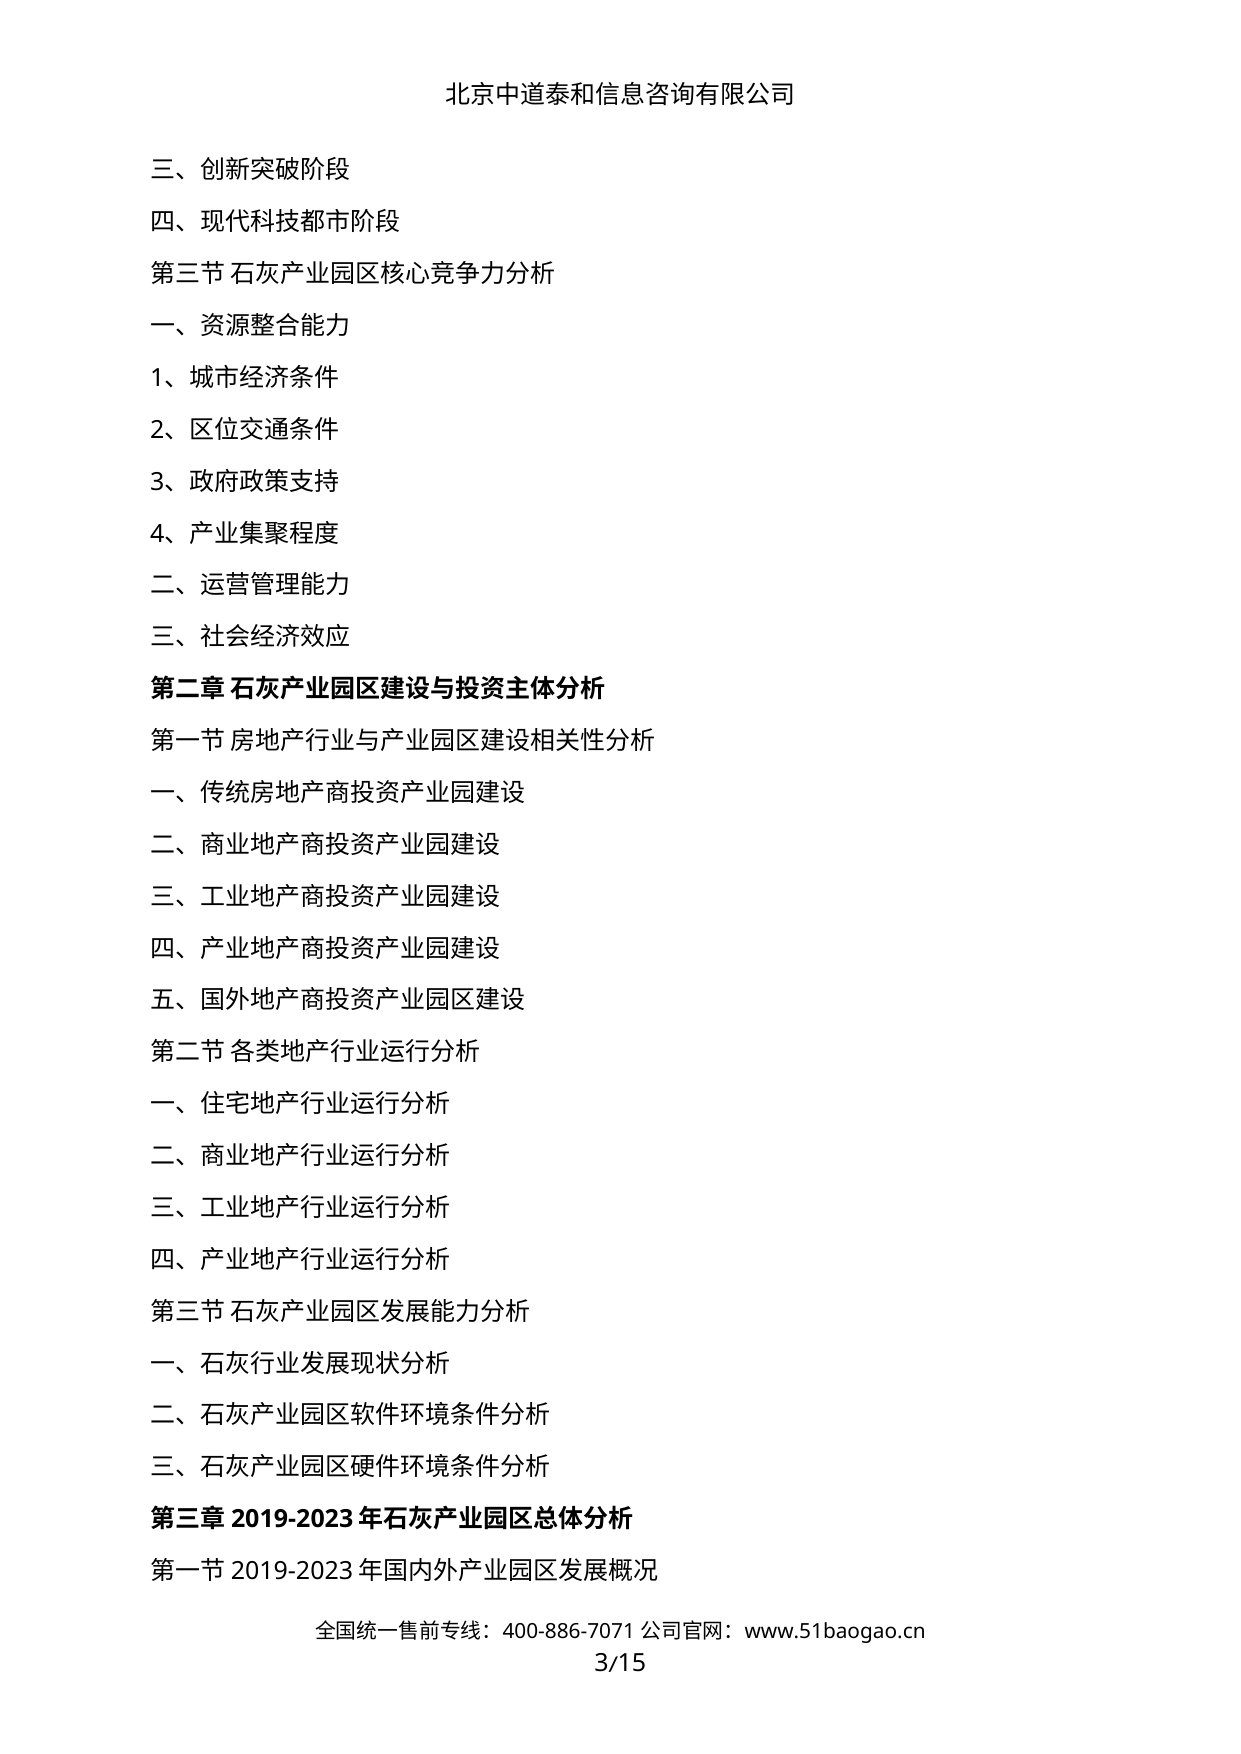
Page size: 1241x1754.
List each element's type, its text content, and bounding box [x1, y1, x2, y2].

text 一、资源整合能力 [150, 306, 1090, 342]
text 四、产业地产商投资产业园建设 [150, 928, 1090, 964]
text 第二节 各类地产行业运行分析 [150, 1032, 1090, 1068]
text 第二章 石灰产业园区建设与投资主体分析 [150, 669, 1090, 705]
text 四、产业地产行业运行分析 [150, 1239, 1090, 1276]
text 第三节 石灰产业园区发展能力分析 [150, 1291, 1090, 1327]
text 4、产业集聚程度 [150, 513, 1090, 549]
text 三、工业地产行业运行分析 [150, 1187, 1090, 1224]
text 二、商业地产商投资产业园建设 [150, 824, 1090, 861]
text 二、商业地产行业运行分析 [150, 1136, 1090, 1172]
text 三、石灰产业园区硬件环境条件分析 [150, 1447, 1090, 1483]
text 三、社会经济效应 [150, 617, 1090, 653]
text 三、创新突破阶段 [150, 150, 1090, 186]
text 一、住宅地产行业运行分析 [150, 1084, 1090, 1120]
text 一、传统房地产商投资产业园建设 [150, 772, 1090, 809]
text 三、工业地产商投资产业园建设 [150, 876, 1090, 912]
text 二、运营管理能力 [150, 565, 1090, 601]
text 四、现代科技都市阶段 [150, 202, 1090, 238]
text 一、石灰行业发展现状分析 [150, 1343, 1090, 1379]
text 五、国外地产商投资产业园区建设 [150, 980, 1090, 1016]
text 第一节 2019-2023年国内外产业园区发展概况 [150, 1551, 1090, 1587]
text 第一节 房地产行业与产业园区建设相关性分析 [150, 721, 1090, 757]
text 二、石灰产业园区软件环境条件分析 [150, 1395, 1090, 1431]
text 第三章 2019-2023年石灰产业园区总体分析 [150, 1499, 1090, 1535]
text 2、区位交通条件 [150, 409, 1090, 446]
text 1、城市经济条件 [150, 357, 1090, 394]
text 3、政府政策支持 [150, 461, 1090, 497]
text 第三节 石灰产业园区核心竞争力分析 [150, 254, 1090, 290]
